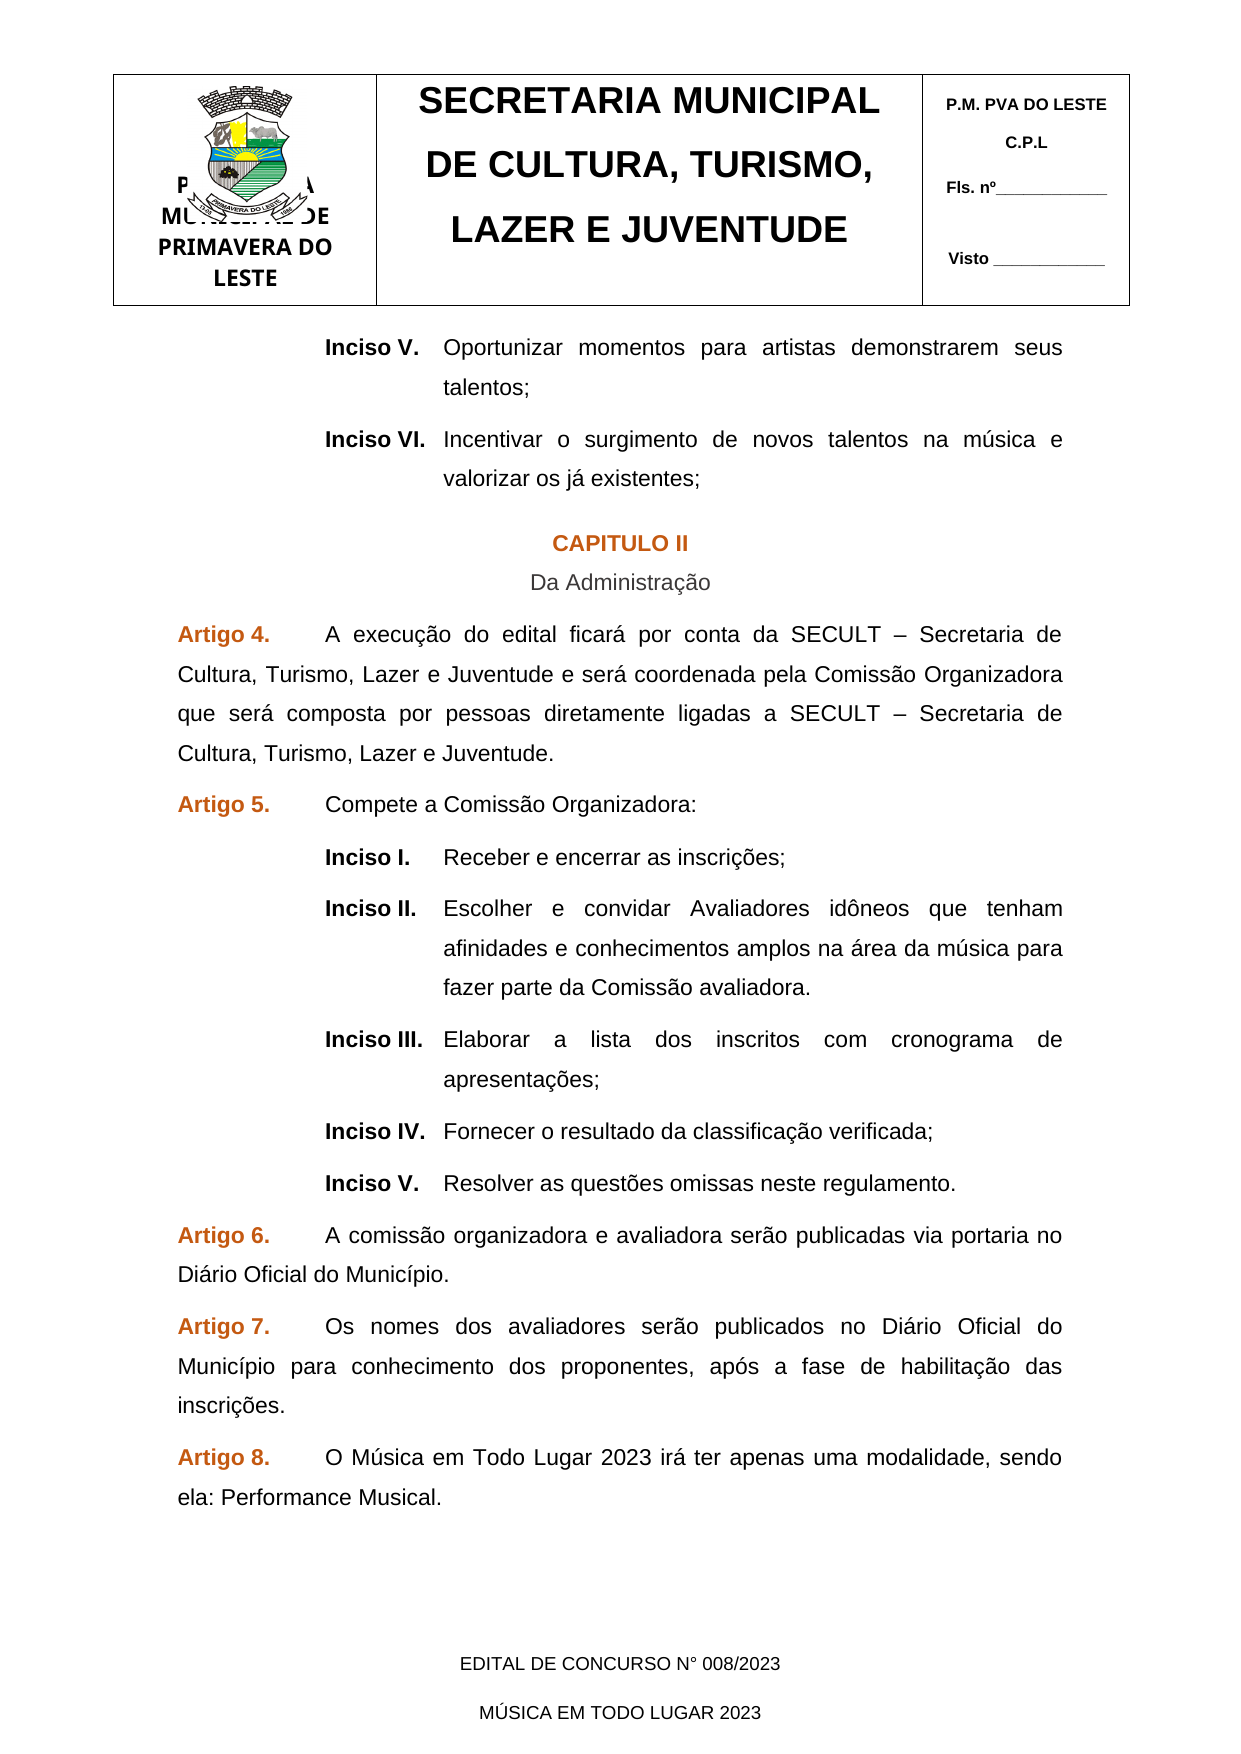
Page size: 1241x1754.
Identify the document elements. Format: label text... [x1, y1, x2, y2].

text Incentivar o surgimento de novos talentos na música e valorizar os já existentes; [325, 426, 1063, 491]
text Da Administração [177, 569, 1063, 595]
text Fornecer o resultado da classificação verificada; [325, 1118, 1063, 1144]
picture [187, 86, 308, 222]
text Compete a Comissão Organizadora: [177, 791, 1063, 818]
text Elaborar a lista dos inscritos com cronograma de apresentações; [325, 1026, 1063, 1092]
text Os nomes dos avaliadores serão publicados no Diário Oficial do Município para conhecimento dos proponentes, após a fase de habilitação das inscrições. [177, 1313, 1063, 1418]
text Oportunizar momentos para artistas demonstrarem seus talentos; [325, 334, 1063, 400]
text Receber e encerrar as inscrições; [325, 843, 1063, 870]
text Resolver as questões omissas neste regulamento. [325, 1170, 1063, 1196]
text O Música em Todo Lugar 2023 irá ter apenas uma modalidade, sendo ela: Performance Musical. [177, 1444, 1063, 1510]
text A comissão organizadora e avaliadora serão publicadas via portaria no Diário Oficial do Município. [177, 1222, 1063, 1288]
text Escolher e convidar Avaliadores idôneos que tenham afinidades e conhecimentos amplos na área da música para fazer parte da Comissão avaliadora. [325, 895, 1063, 1001]
subtitle CAPITULO II [177, 529, 1063, 556]
text A execução do edital ficará por conta da SECULT – Secretaria de Cultura, Turismo, Lazer e Juventude e será coordenada pela Comissão Organizadora que será composta por pessoas diretamente ligadas a SECULT – Secretaria de Cultura, Turismo, Lazer e Juventude. [177, 621, 1063, 766]
